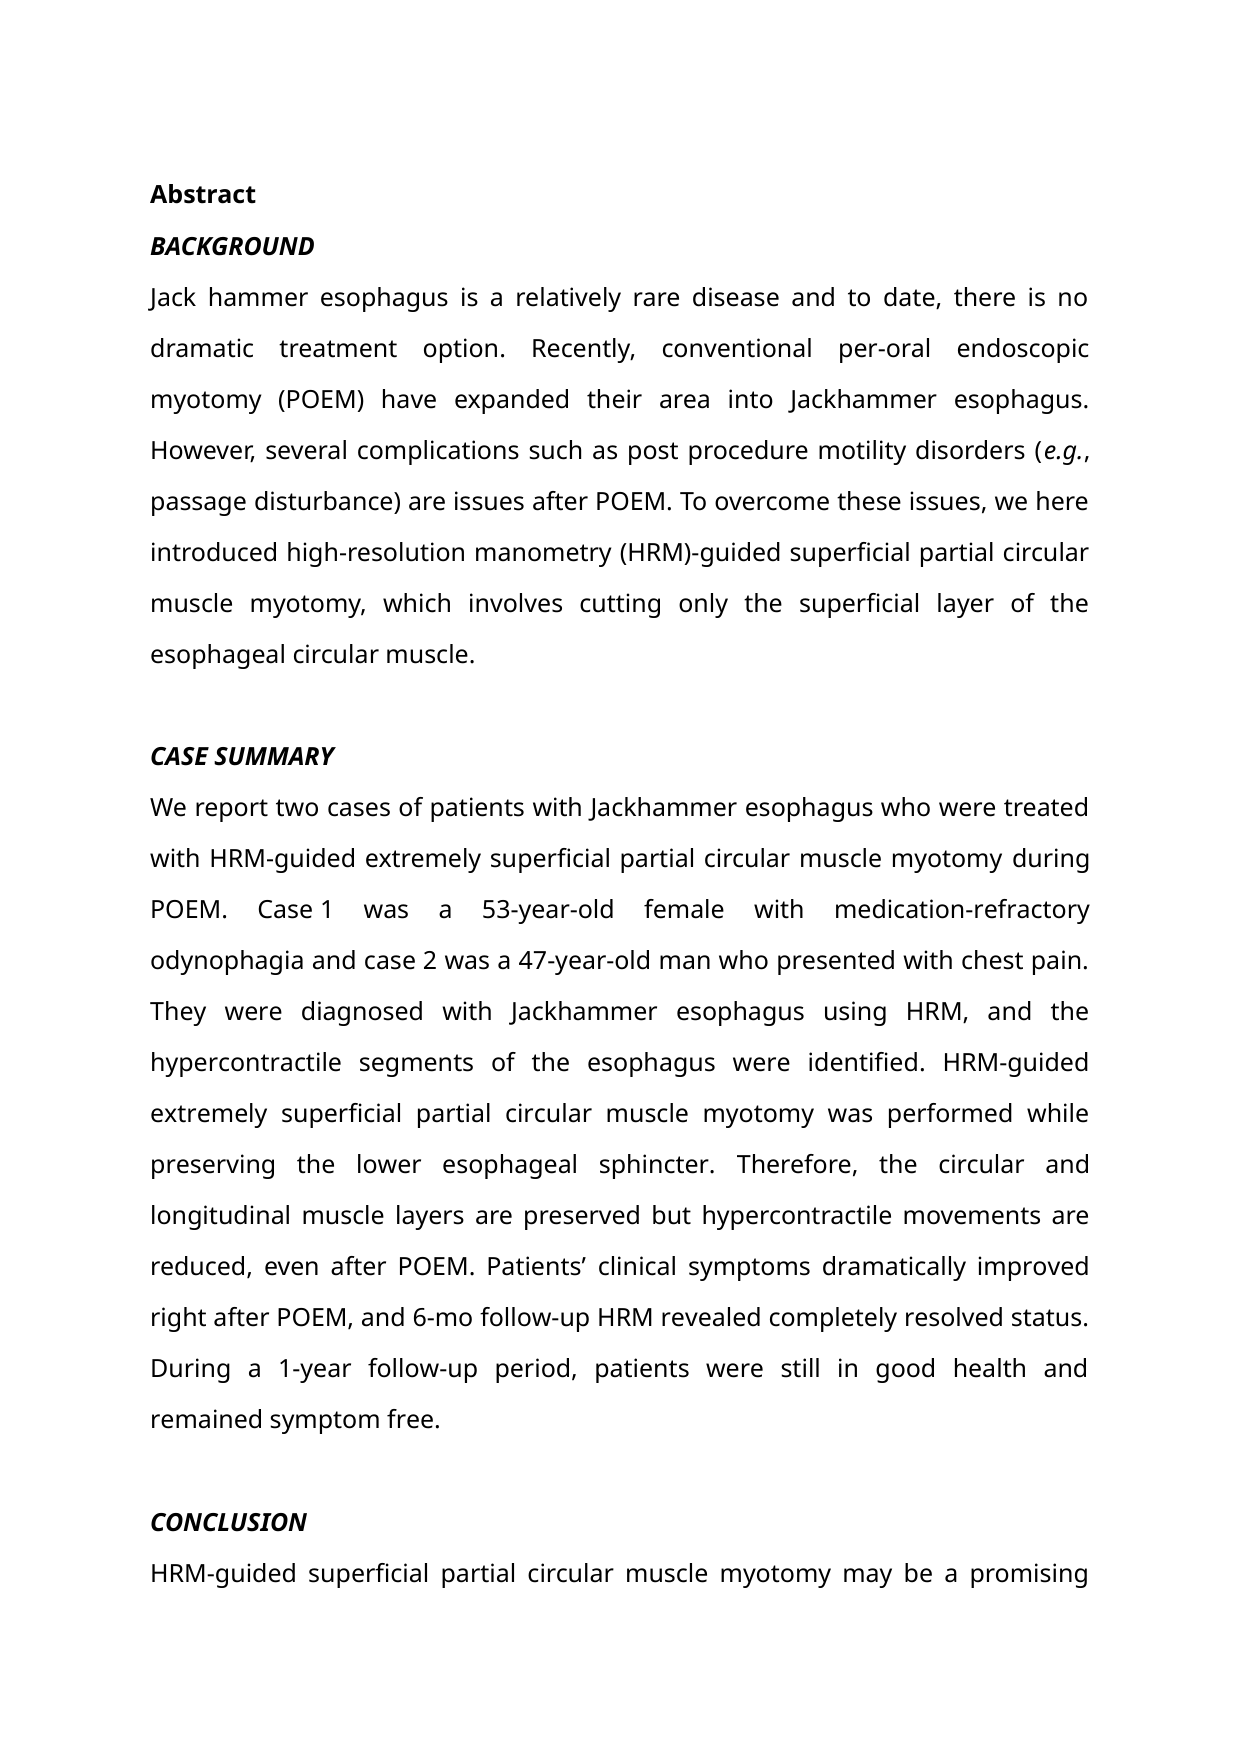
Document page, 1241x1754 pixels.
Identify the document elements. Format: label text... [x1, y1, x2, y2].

text BACKGROUND [150, 228, 1090, 262]
text CONCLUSION [150, 1504, 1090, 1538]
text We report two cases of patients with Jackhammer esophagus who were treated with HRM-guided extremely superficial partial circular muscle myotomy during POEM. Case 1 was a 53-year-old female with medication-refractory odynophagia and case 2 was a 47-year-old man who presented with chest pain. They were diagnosed with Jackhammer esophagus using HRM, and the hypercontractile segments of the esophagus were identified. HRM-guided extremely superficial partial circular muscle myotomy was performed while preserving the lower esophageal sphincter. Therefore, the circular and longitudinal muscle layers are preserved but hypercontractile movements are reduced, even after POEM. Patients’ clinical symptoms dramatically improved right after POEM, and 6-mo follow-up HRM revealed completely resolved status. During a 1-year follow-up period, patients were still in good health and remained symptom free. [150, 790, 1090, 1436]
text Abstract [150, 177, 1090, 211]
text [150, 1555, 1090, 1589]
text Jack hammer esophagus is a relatively rare disease and to date, there is no dramatic treatment option. Recently, conventional per-oral endoscopic myotomy (POEM) have expanded their area into Jackhammer esophagus. However, several complications such as post procedure motility disorders (e.g., passage disturbance) are issues after POEM. To overcome these issues, we here introduced high-resolution manometry (HRM)-guided superficial partial circular muscle myotomy, which involves cutting only the superficial layer of the esophageal circular muscle. [150, 279, 1090, 671]
text CASE SUMMARY [150, 739, 1090, 773]
